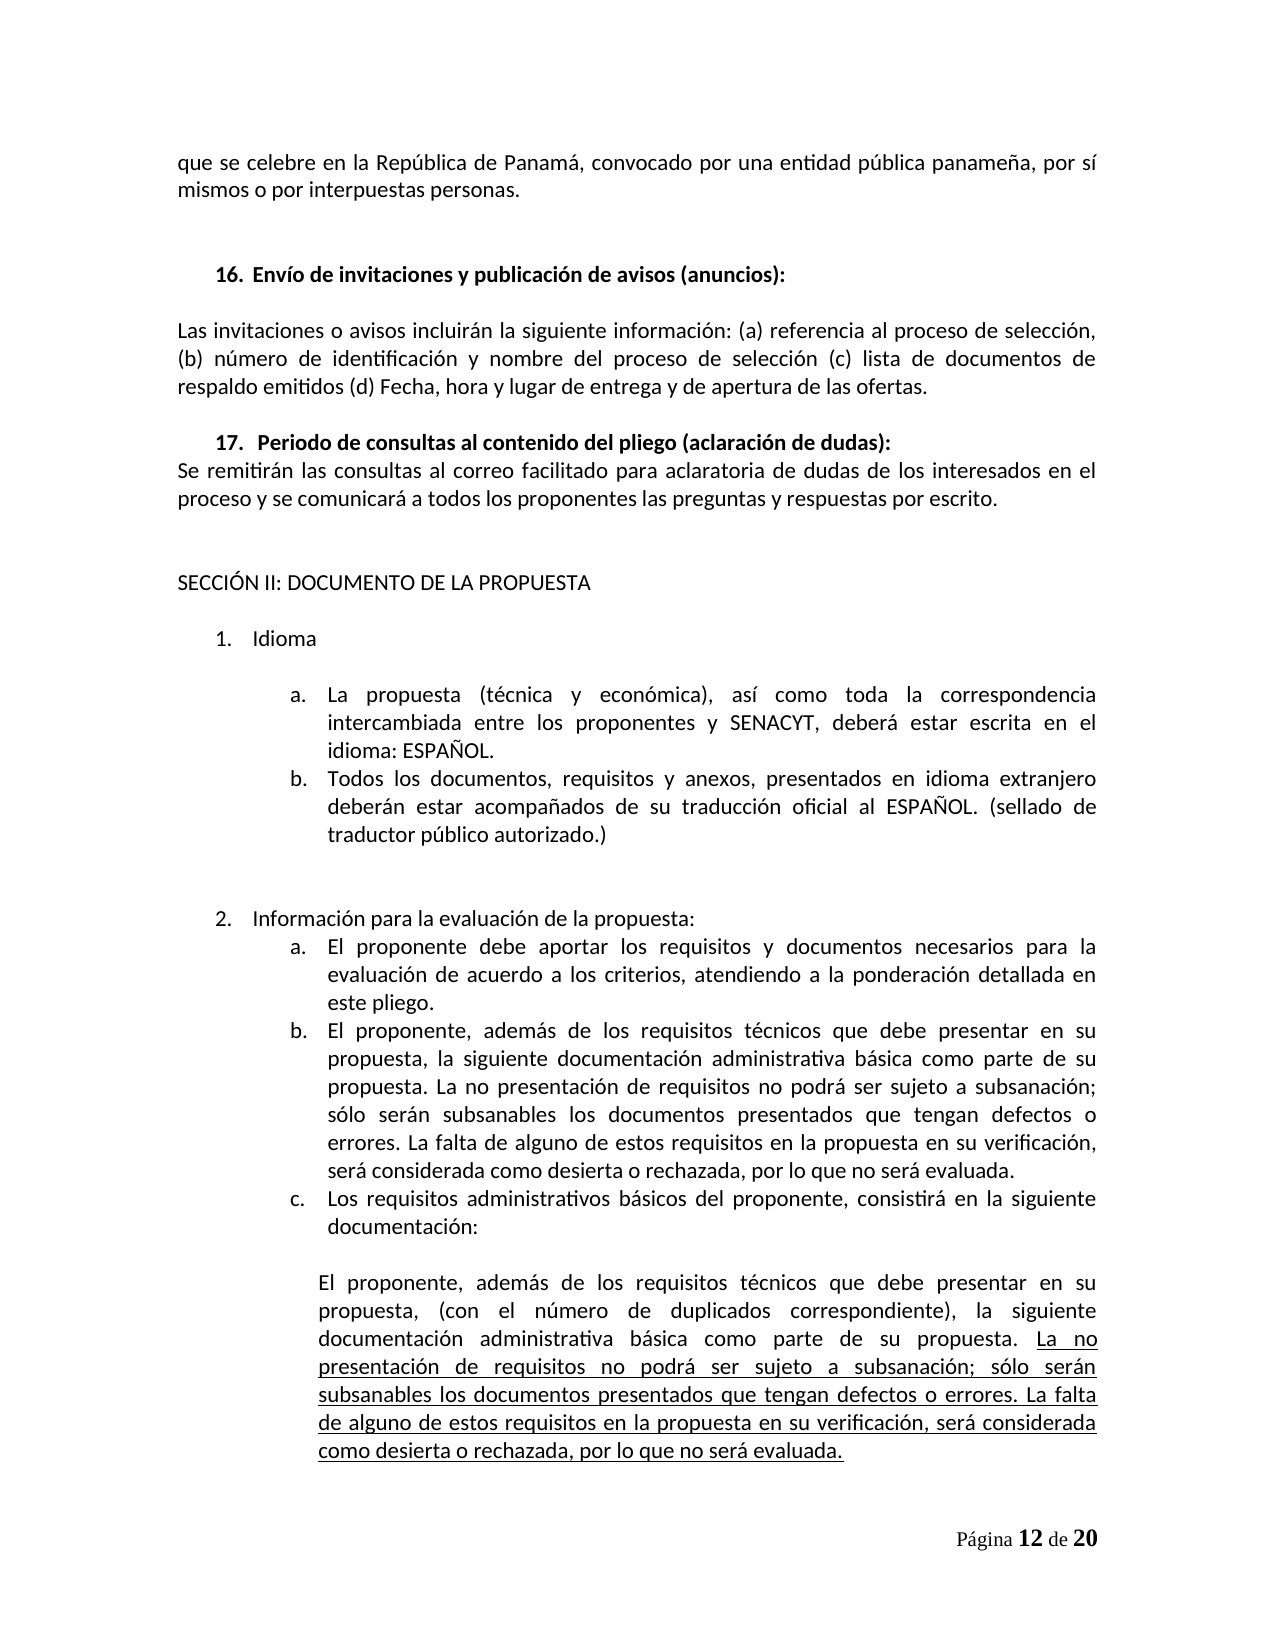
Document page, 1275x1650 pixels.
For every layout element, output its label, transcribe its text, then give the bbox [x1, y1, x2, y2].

list Envío de invitaciones y publicación de avisos (anuncios): [215, 260, 1098, 288]
list Los requisitos administrativos básicos del proponente, consistirá en la siguiente documentación: [290, 1184, 1098, 1240]
list Información para la evaluación de la propuesta: [215, 904, 1098, 932]
list El proponente debe aportar los requisitos y documentos necesarios para la evaluación de acuerdo a los criterios, atendiendo a la ponderación detallada en este pliego. [290, 932, 1098, 1016]
list El proponente, además de los requisitos técnicos que debe presentar en su propuesta, (con el número de duplicados correspondiente), la siguiente documentación administrativa básica como parte de su propuesta. La no presentación de requisitos no podrá ser sujeto a subsanación; sólo serán subsanables los documentos presentados que tengan defectos o errores. La falta de alguno de estos requisitos en la propuesta en su verificación, será considerada como desierta o rechazada, por lo que no será evaluada. [318, 1406, 1098, 1464]
list El proponente, además de los requisitos técnicos que debe presentar en su propuesta, la siguiente documentación administrativa básica como parte de su propuesta. La no presentación de requisitos no podrá ser sujeto a subsanación; sólo serán subsanables los documentos presentados que tengan defectos o errores. La falta de alguno de estos requisitos en la propuesta en su verificación, será considerada como desierta o rechazada, por lo que no será evaluada. [290, 1016, 1098, 1184]
list Idioma [215, 624, 1098, 652]
list La propuesta (técnica y económica), así como toda la correspondencia intercambiada entre los proponentes y SENACYT, deberá estar escrita en el idioma: ESPAÑOL. [290, 680, 1098, 764]
list El proponente, además de los requisitos técnicos que debe presentar en su propuesta, (con el número de duplicados correspondiente), la siguiente documentación administrativa básica como parte de su propuesta. La no presentación de requisitos no podrá ser sujeto a subsanación; sólo serán subsanables los documentos presentados que tengan defectos o errores. La falta de alguno de estos requisitos en la propuesta en su verificación, será considerada como desierta o rechazada, por lo que no será evaluada. [318, 1268, 1098, 1405]
text Las invitaciones o avisos incluirán la siguiente información: (a) referencia al proceso de selección, (b) número de identificación y nombre del proceso de selección (c) lista de documentos de respaldo emitidos (d) Fecha, hora y lugar de entrega y de apertura de las ofertas. [177, 316, 1098, 400]
text SECCIÓN II: DOCUMENTO DE LA PROPUESTA [177, 568, 1098, 596]
list Todos los documentos, requisitos y anexos, presentados en idioma extranjero deberán estar acompañados de su traducción oficial al ESPAÑOL. (sellado de traductor público autorizado.) [290, 764, 1098, 848]
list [177, 148, 1098, 204]
text Se remitirán las consultas al correo facilitado para aclaratoria de dudas de los interesados en el proceso y se comunicará a todos los proponentes las preguntas y respuestas por escrito. [177, 456, 1098, 512]
list Periodo de consultas al contenido del pliego (aclaración de dudas): [215, 428, 1098, 456]
